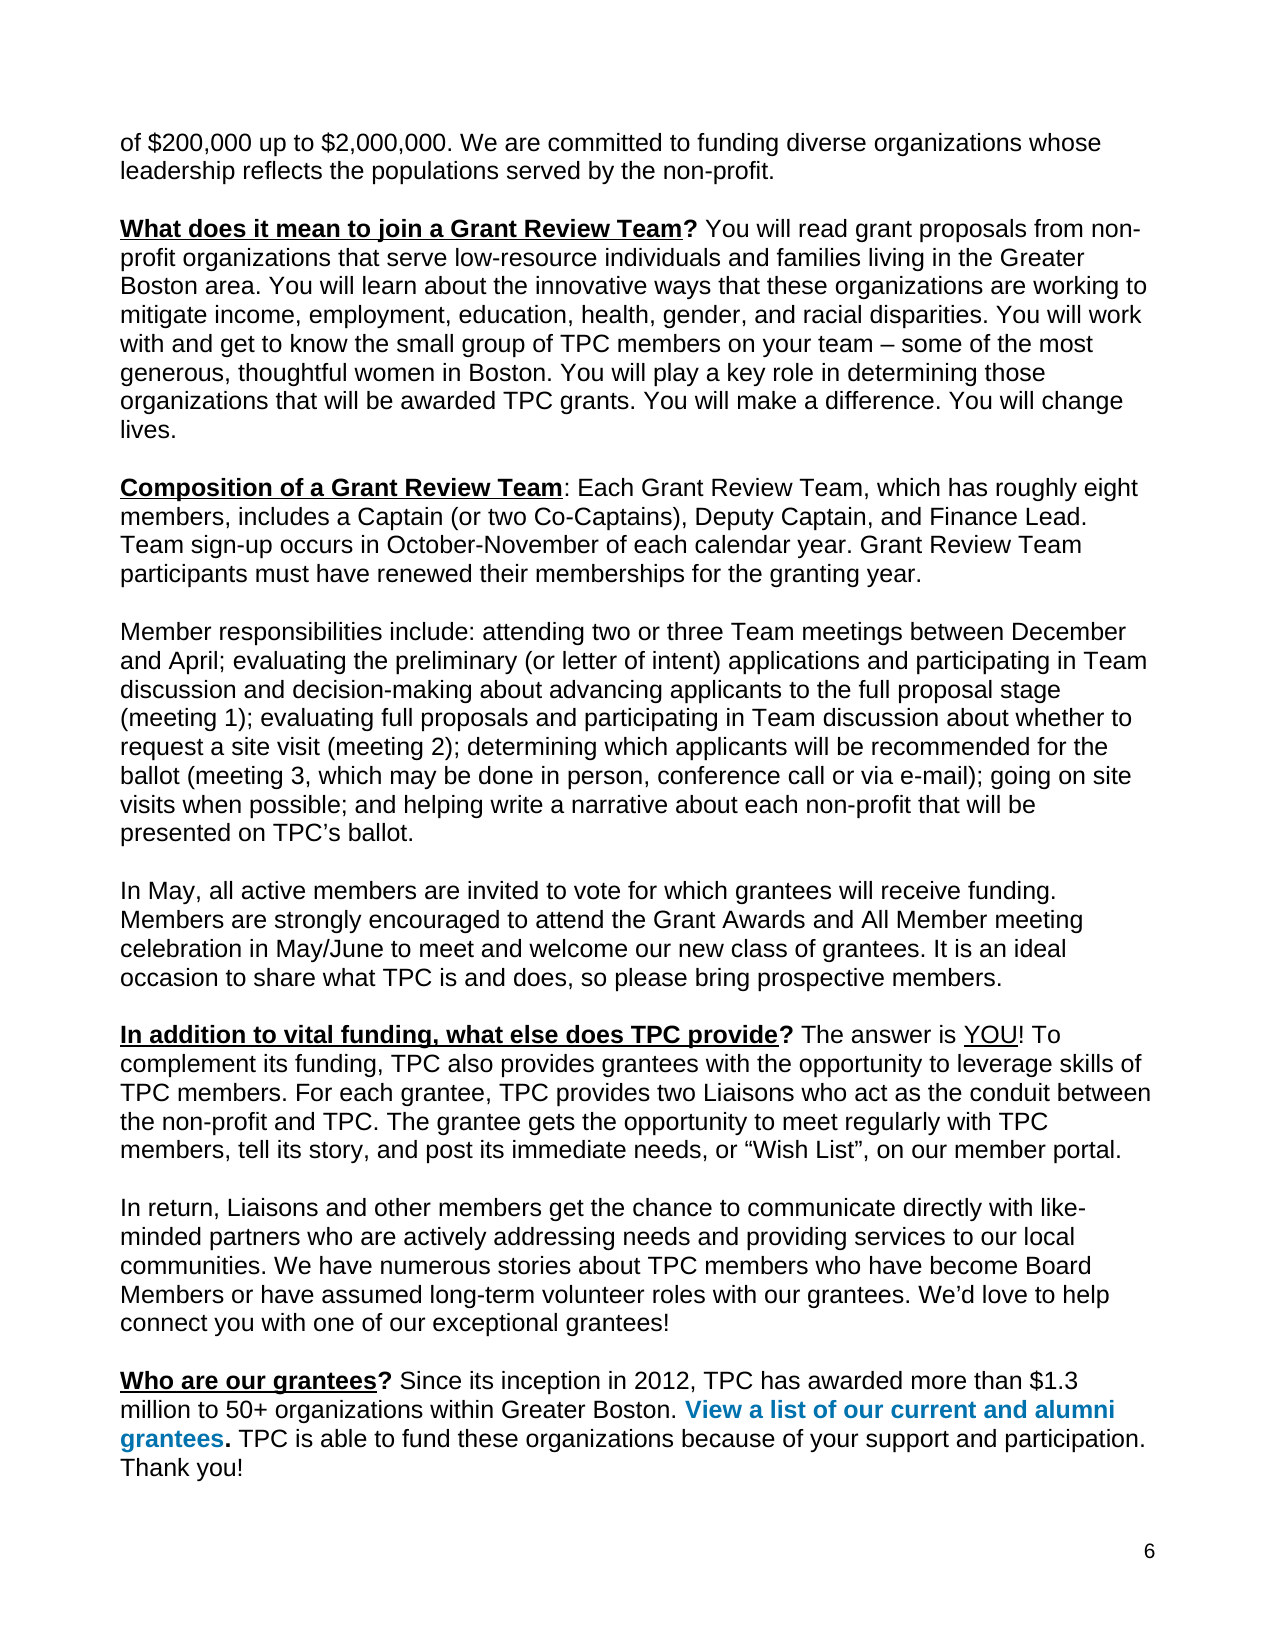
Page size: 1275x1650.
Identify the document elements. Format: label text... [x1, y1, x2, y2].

text In return, Liaisons and other members get the chance to communicate directly with like-minded partners who are actively addressing needs and providing services to our local communities. We have numerous stories about TPC members who have become Board Members or have assumed long-term volunteer roles with our grantees. We’d love to help connect you with one of our exceptional grantees! [120, 1193, 1155, 1337]
text Who are our grantees? Since its inception in 2012, TPC has awarded more than $1.3 million to 50+ organizations within Greater Boston. View a list of our current and alumni grantees. TPC is able to fund these organizations because of your support and participation. Thank you! [120, 1366, 1155, 1481]
text Composition of a Grant Review Team: Each Grant Review Team, which has roughly eight members, includes a Captain (or two Co-Captains), Deputy Captain, and Finance Lead. Team sign-up occurs in October-November of each calendar year. Grant Review Team participants must have renewed their memberships for the granting year. [120, 473, 1155, 588]
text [120, 127, 1155, 185]
text In addition to vital funding, what else does TPC provide? The answer is YOU! To complement its funding, TPC also provides grantees with the opportunity to leverage skills of TPC members. For each grantee, TPC provides two Liaisons who act as the conduit between the non-profit and TPC. The grantee gets the opportunity to meet regularly with TPC members, tell its story, and post its immediate needs, or “Wish List”, on our member portal. [120, 1020, 1155, 1164]
text In May, all active members are invited to vote for which grantees will receive funding. Members are strongly encouraged to attend the Grant Awards and All Member meeting celebration in May/June to meet and welcome our new class of grantees. It is an ideal occasion to share what TPC is and does, so please bring prospective members. [120, 876, 1155, 991]
text What does it mean to join a Grant Review Team? You will read grant proposals from non-profit organizations that serve low-resource individuals and families living in the Greater Boston area. You will learn about the innovative ways that these organizations are working to mitigate income, employment, education, health, gender, and racial disparities. You will work with and get to know the small group of TPC members on your team – some of the most generous, thoughtful women in Boston. You will play a key role in determining those organizations that will be awarded TPC grants. You will make a difference. You will change lives. [120, 214, 1155, 444]
text Member responsibilities include: attending two or three Team meetings between December and April; evaluating the preliminary (or letter of intent) applications and participating in Team discussion and decision-making about advancing applicants to the full proposal stage (meeting 1); evaluating full proposals and participating in Team discussion about whether to request a site visit (meeting 2); determining which applicants will be recommended for the ballot (meeting 3, which may be done in person, conference call or via e-mail); going on site visits when possible; and helping write a narrative about each non-profit that will be presented on TPC’s ballot. [120, 617, 1155, 847]
